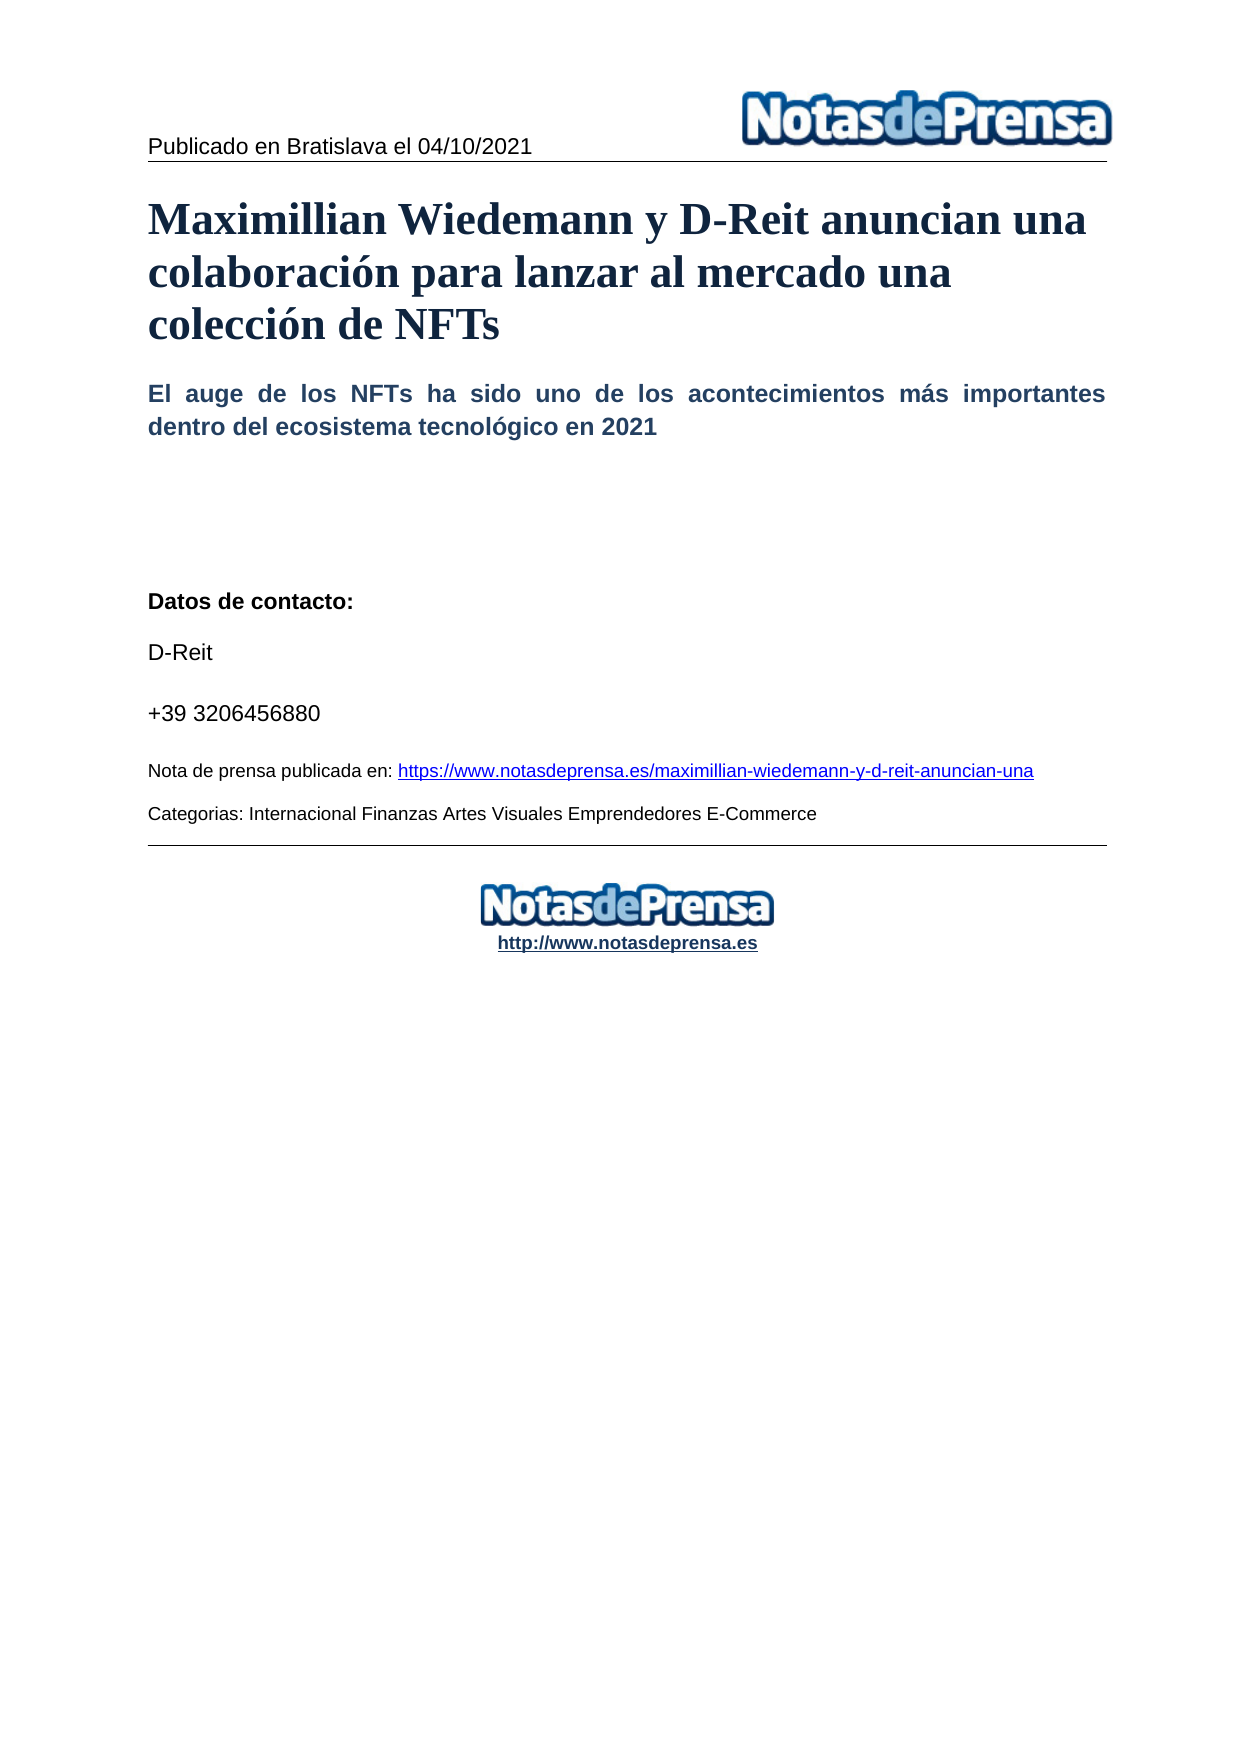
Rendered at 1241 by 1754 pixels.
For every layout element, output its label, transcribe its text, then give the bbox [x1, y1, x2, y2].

text D-Reit [148, 639, 1063, 666]
subtitle El auge de los NFTs ha sido uno de los acontecimientos más importantes dentro del ecosistema tecnológico en 2021 [148, 379, 1107, 441]
text Nota de prensa publicada en: https://www.notasdeprensa.es/maximillian-wiedemann-y-d-reit-anuncian-una [148, 760, 1107, 782]
text http://www.notasdeprensa.es [148, 932, 1107, 953]
text Publicado en Bratislava el 04/10/2021 [148, 133, 1107, 161]
text Categorias: Internacional Finanzas Artes Visuales Emprendedores E-Commerce [148, 802, 1107, 824]
text +39 3206456880 [148, 699, 1063, 726]
picture [742, 90, 1113, 148]
text Datos de contacto: [148, 588, 1107, 614]
subtitle Maximillian Wiedemann y D-Reit anuncian una colaboración para lanzar al mercado una colección de NFTs [148, 192, 1107, 350]
picture [480, 882, 775, 928]
